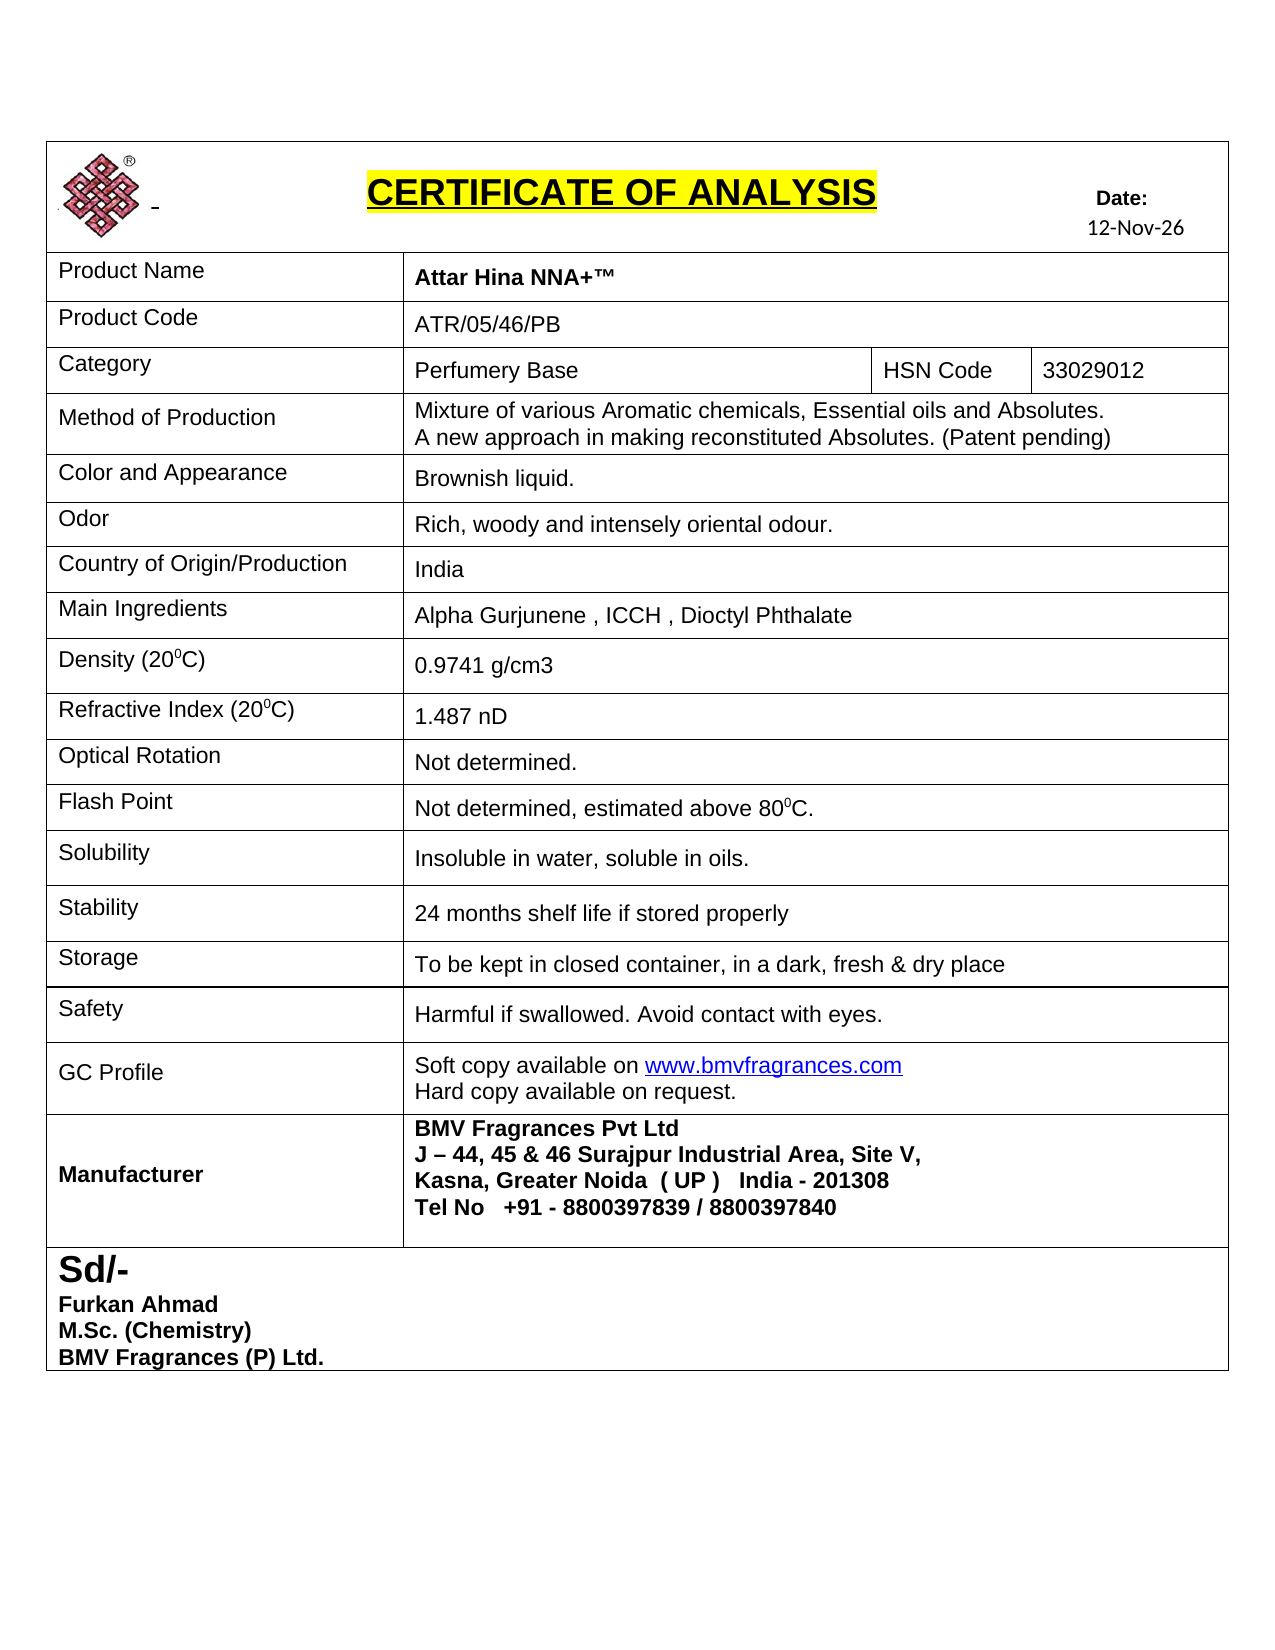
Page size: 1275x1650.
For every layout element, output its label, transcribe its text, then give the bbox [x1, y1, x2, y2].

table_cell Rich, woody and intensely oriental odour. [404, 503, 1228, 546]
table_cell Storage [47, 942, 403, 986]
table_cell BMV Fragrances Pvt Ltd J – 44, 45 & 46 Surajpur Industrial Area, Site V, Kasna, Greater Noida ( UP ) India - 201308 Tel No +91 - 8800397839 / 8800397840 [404, 1115, 1228, 1247]
table_cell Solubility [47, 831, 403, 885]
table_cell Attar Hina NNA+™ [404, 253, 1228, 301]
table_cell To be kept in closed container, in a dark, fresh & dry place [404, 942, 1228, 986]
table_cell Perfumery Base [404, 348, 871, 392]
table_cell Not determined. [404, 740, 1228, 784]
table_header CERTIFICATE OF ANALYSIS Date: 27-Aug-20 [47, 142, 1228, 252]
table_cell Brownish liquid. [404, 455, 1228, 502]
table_cell 33029012 [1032, 348, 1228, 392]
table_cell ATR/05/46/PB [404, 302, 1228, 347]
table_cell Method of Production [47, 394, 403, 454]
table_cell Insoluble in water, soluble in oils. [404, 831, 1228, 885]
table_cell India [404, 547, 1228, 592]
table_cell 0.9741 g/cm3 [404, 639, 1228, 693]
table_cell Sd/- Furkan Ahmad M.Sc. (Chemistry) BMV Fragrances (P) Ltd. [47, 1248, 1228, 1370]
table_cell Harmful if swallowed. Avoid contact with eyes. [404, 988, 1228, 1042]
table_cell Category [47, 348, 403, 392]
table_cell Product Name [47, 253, 403, 301]
table_cell HSN Code [872, 348, 1031, 392]
table_cell Optical Rotation [47, 740, 403, 784]
table_cell GC Profile [47, 1043, 403, 1114]
table_cell Refractive Index (200C) [47, 694, 403, 738]
table_cell Not determined, estimated above 800C. [404, 785, 1228, 830]
table_cell Soft copy available on www.bmvfragrances.com Hard copy available on request. [404, 1043, 1228, 1114]
table_cell Safety [47, 988, 403, 1042]
table_cell Stability [47, 886, 403, 941]
picture [57, 146, 152, 241]
table_cell Flash Point [47, 785, 403, 830]
table_cell 1.487 nD [404, 694, 1228, 738]
table_cell Main Ingredients [47, 593, 403, 637]
table_cell Odor [47, 503, 403, 546]
table_cell Mixture of various Aromatic chemicals, Essential oils and Absolutes. A new approach in making reconstituted Absolutes. (Patent pending) [404, 394, 1228, 454]
table_cell Manufacturer [47, 1115, 403, 1247]
table_cell Color and Appearance [47, 455, 403, 502]
table_cell Country of Origin/Production [47, 547, 403, 592]
table_cell Alpha Gurjunene , ICCH , Dioctyl Phthalate [404, 593, 1228, 637]
table_cell Product Code [47, 302, 403, 347]
table_cell 24 months shelf life if stored properly [404, 886, 1228, 941]
table_cell Density (200C) [47, 639, 403, 693]
